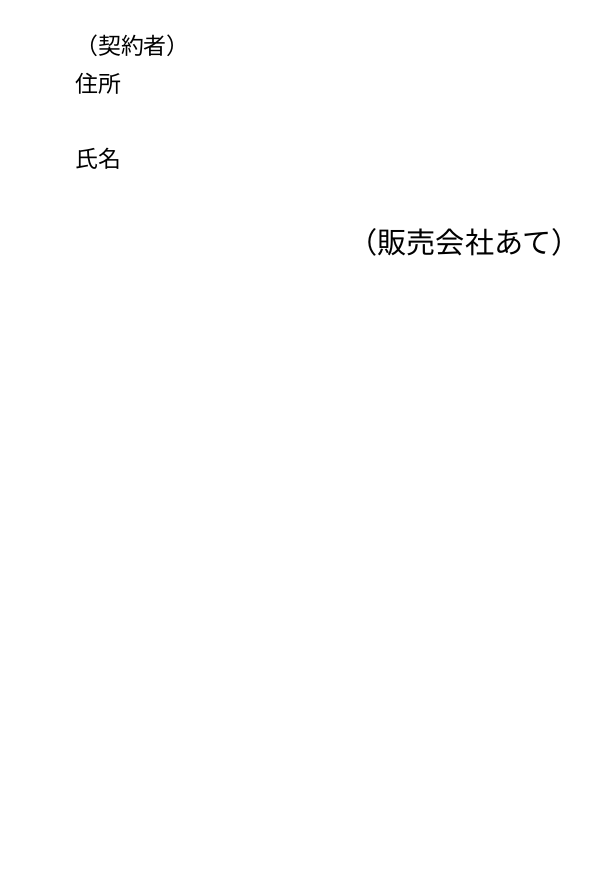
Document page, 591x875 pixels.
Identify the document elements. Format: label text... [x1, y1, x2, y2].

text 氏名 [75, 138, 516, 176]
text 住所 [75, 63, 516, 101]
text （契約者） [75, 26, 516, 63]
